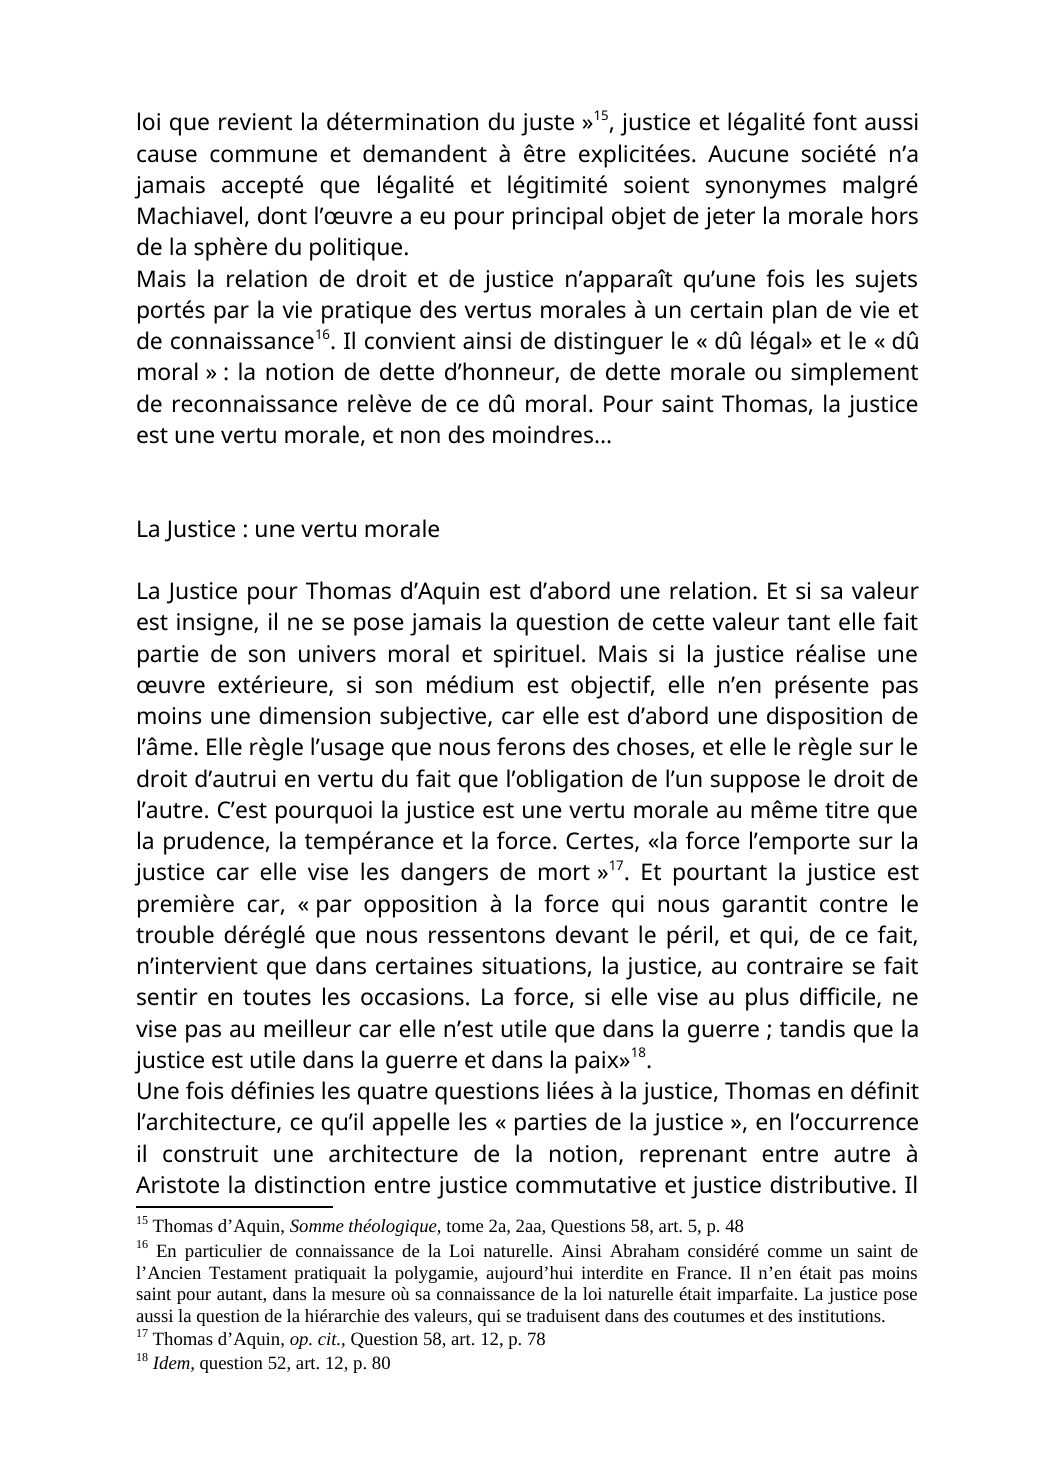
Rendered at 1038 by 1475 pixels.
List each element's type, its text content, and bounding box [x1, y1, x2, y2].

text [136, 1075, 919, 1200]
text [136, 106, 919, 263]
subtitle La Justice : une vertu morale [136, 513, 919, 544]
text La Justice pour Thomas d’Aquin est d’abord une relation. Et si sa valeur est insigne, il ne se pose jamais la question de cette valeur tant elle fait partie de son univers moral et spirituel. Mais si la justice réalise une œuvre extérieure, si son médium est objectif, elle n’en présente pas moins une dimension subjective, car elle est d’abord une disposition de l’âme. Elle règle l’usage que nous ferons des choses, et elle le règle sur le droit d’autrui en vertu du fait que l’obligation de l’un suppose le droit de l’autre. C’est pourquoi la justice est une vertu morale au même titre que la prudence, la tempérance et la force. Certes, «la force l’emporte sur la justice car elle vise les dangers de mort ». Et pourtant la justice est première car, « par opposition à la force qui nous garantit contre le trouble déréglé que nous ressentons devant le péril, et qui, de ce fait, n’intervient que dans certaines situations, la justice, au contraire se fait sentir en toutes les occasions. La force, si elle vise au plus difficile, ne vise pas au meilleur car elle n’est utile que dans la guerre ; tandis que la justice est utile dans la guerre et dans la paix». [136, 575, 919, 1075]
text Mais la relation de droit et de justice n’apparaît qu’une fois les sujets portés par la vie pratique des vertus morales à un certain plan de vie et de connaissance. Il convient ainsi de distinguer le « dû légal» et le « dû moral » : la notion de dette d’honneur, de dette morale ou simplement de reconnaissance relève de ce dû moral. Pour saint Thomas, la justice est une vertu morale, et non des moindres… [136, 263, 919, 450]
